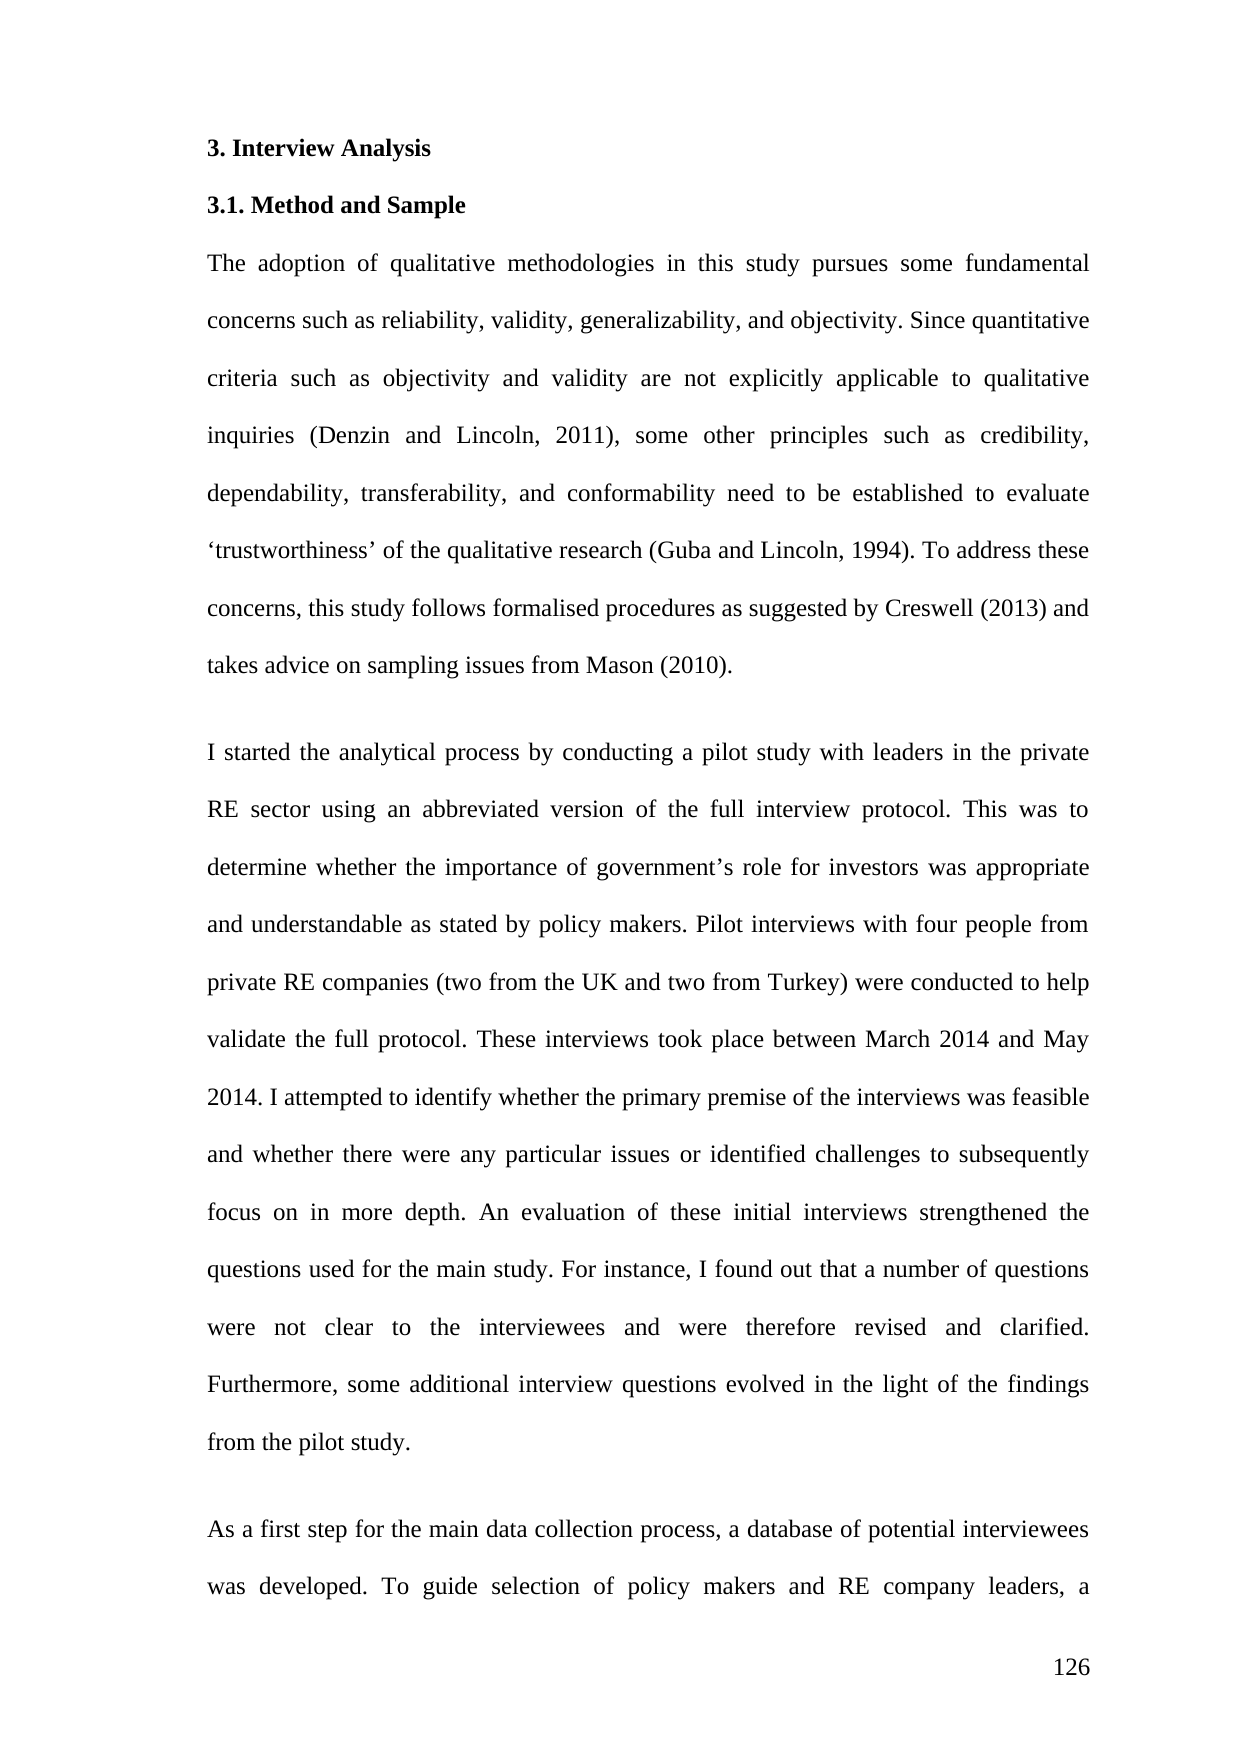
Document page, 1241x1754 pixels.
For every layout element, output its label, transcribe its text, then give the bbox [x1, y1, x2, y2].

subtitle 3.1. Method and Sample [207, 190, 1090, 219]
text The adoption of qualitative methodologies in this study pursues some fundamental concerns such as reliability, validity, generalizability, and objectivity. Since quantitative criteria such as objectivity and validity are not explicitly applicable to qualitative inquiries (Denzin and Lincoln, 2011), some other principles such as credibility, dependability, transferability, and conformability need to be established to evaluate ‘trustworthiness’ of the qualitative research (Guba and Lincoln, 1994). To address these concerns, this study follows formalised procedures as suggested by Creswell (2013) and takes advice on sampling issues from Mason (2010). [207, 248, 1090, 679]
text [207, 1514, 1090, 1600]
subtitle 3. Interview Analysis [207, 133, 1090, 162]
text I started the analytical process by conducting a pilot study with leaders in the private RE sector using an abbreviated version of the full interview protocol. This was to determine whether the importance of government’s role for investors was appropriate and understandable as stated by policy makers. Pilot interviews with four people from private RE companies (two from the UK and two from Turkey) were conducted to help validate the full protocol. These interviews took place between March 2014 and May 2014. I attempted to identify whether the primary premise of the interviews was feasible and whether there were any particular issues or identified challenges to subsequently focus on in more depth. An evaluation of these initial interviews strengthened the questions used for the main study. For instance, I found out that a number of questions were not clear to the interviewees and were therefore revised and clarified. Furthermore, some additional interview questions evolved in the light of the findings from the pilot study. [207, 737, 1090, 1456]
